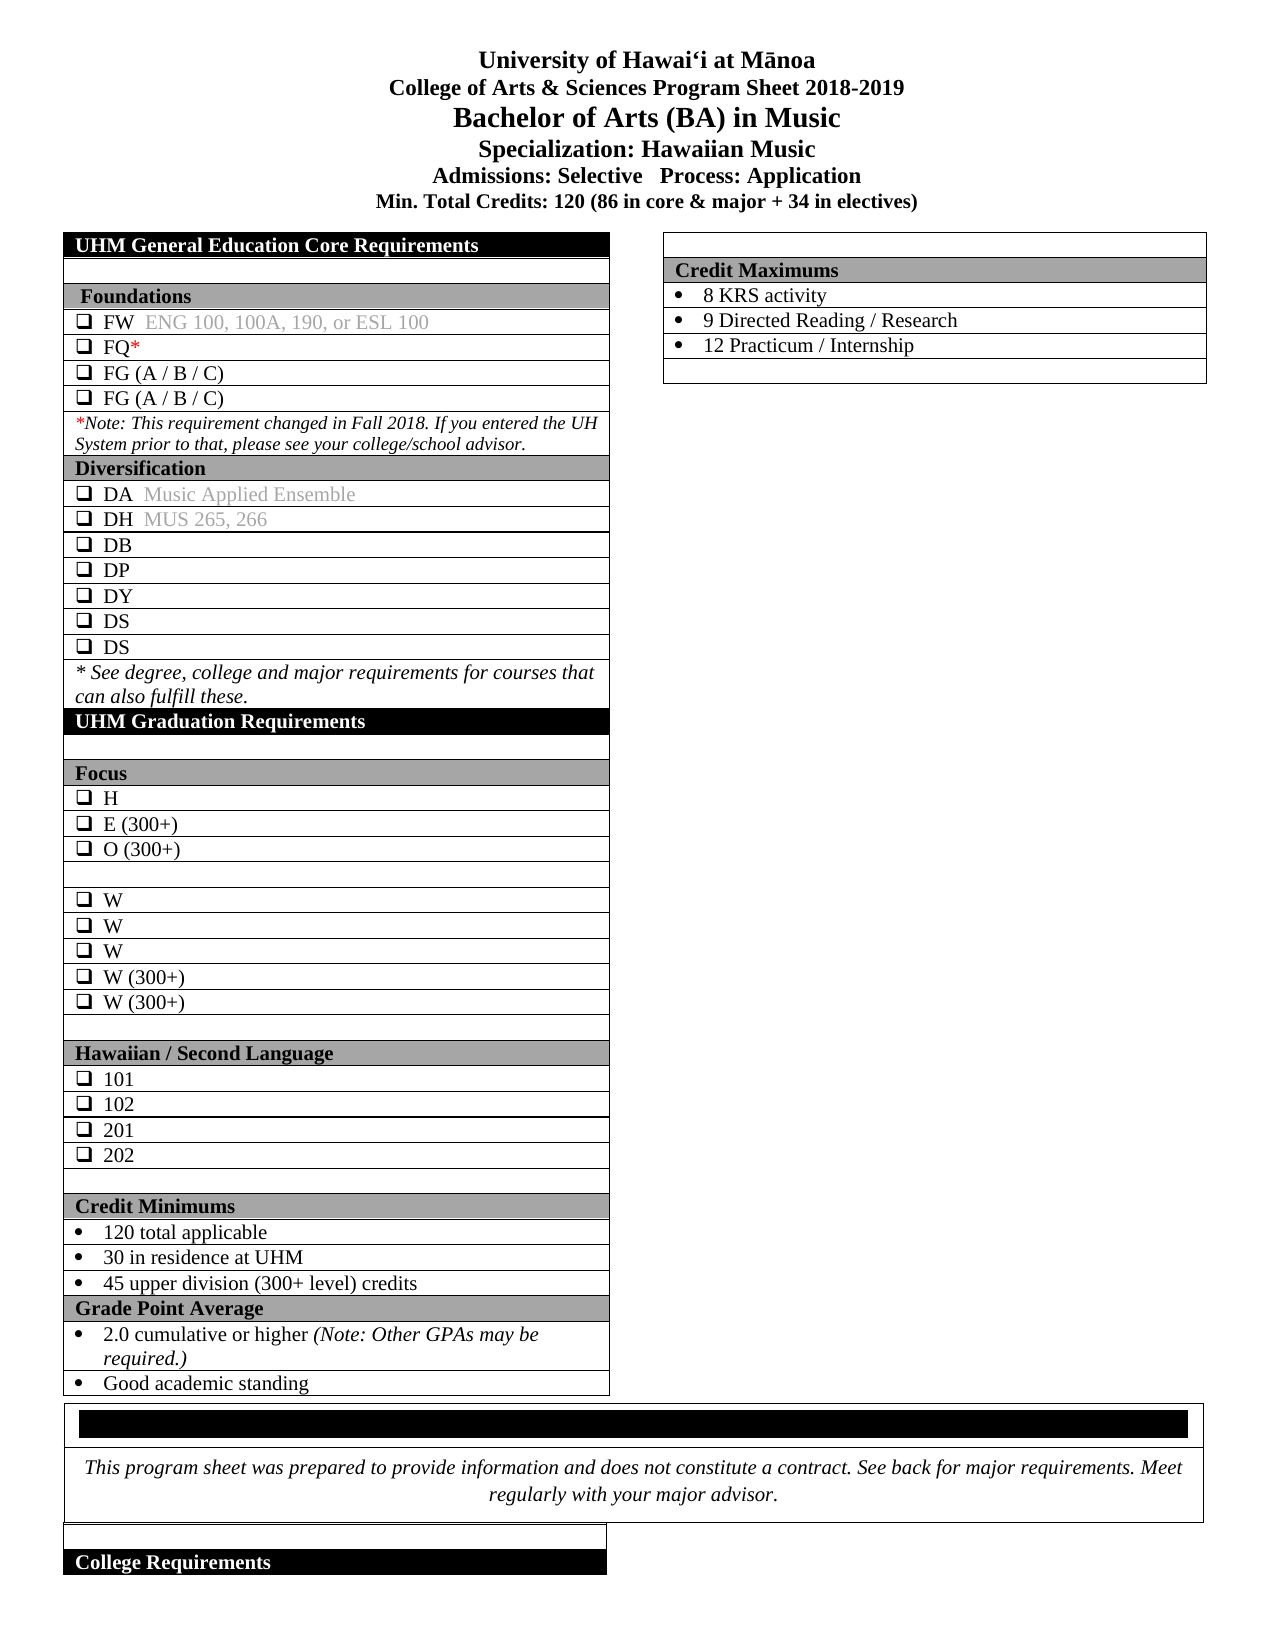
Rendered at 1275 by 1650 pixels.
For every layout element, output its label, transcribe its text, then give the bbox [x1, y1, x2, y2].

table_cell [64, 862, 609, 887]
table_cell [64, 259, 609, 283]
table_cell O (300+) [64, 837, 609, 861]
table_cell DH MUS 265, 266 [64, 507, 609, 531]
table_cell 8 KRS activity [664, 283, 1206, 307]
table_cell [64, 1525, 606, 1549]
table_cell Foundations [64, 284, 609, 308]
table_cell [664, 359, 1206, 383]
table_cell Credit Minimums [64, 1194, 609, 1218]
table_cell W [64, 913, 609, 938]
table_cell Focus [64, 760, 609, 785]
table_cell [64, 735, 609, 759]
table_cell DS [64, 609, 609, 633]
table_cell FQ* [64, 335, 609, 359]
table_cell Hawaiian / Second Language [64, 1041, 609, 1065]
table_cell Good academic standing [64, 1371, 609, 1395]
table_cell W (300+) [64, 990, 609, 1014]
table_cell Grade Point Average [64, 1296, 609, 1321]
table_cell W [64, 939, 609, 963]
table_cell DP [64, 558, 609, 582]
table_cell DA Music Applied Ensemble [64, 481, 609, 506]
table_cell 12 Practicum / Internship [664, 334, 1206, 357]
table_cell [664, 233, 1206, 257]
table_cell DB [64, 533, 609, 557]
table_cell H [64, 786, 609, 810]
table_cell 45 upper division (300+ level) credits [64, 1271, 609, 1295]
table_cell UHM Graduation Requirements [64, 709, 609, 734]
table_cell College Requirements [64, 1550, 606, 1574]
table_cell 30 in residence at UHM [64, 1245, 609, 1269]
table_cell FW ENG 100, 100A, 190, or ESL 100 [64, 310, 609, 334]
table_cell E (300+) [64, 811, 609, 836]
table_cell FG (A / B / C) [64, 386, 609, 411]
table_cell 201 [64, 1118, 609, 1142]
table_cell 202 [64, 1143, 609, 1167]
table_cell * See degree, college and major requirements for courses that can also fulfill these. [64, 660, 609, 708]
table_cell W (300+) [64, 964, 609, 989]
table_cell 102 [64, 1092, 609, 1116]
table_cell FG (A / B / C) [64, 361, 609, 385]
table_cell 101 [64, 1066, 609, 1091]
table_cell [64, 1015, 609, 1040]
table_cell Credit Maximums [664, 258, 1206, 282]
table_cell Diversification [64, 456, 609, 480]
table_cell 9 Directed / Research [664, 308, 1206, 332]
table_cell 2.0 cumulative or higher (Note: Other GPAs may be required.) [64, 1322, 609, 1370]
table_cell DS [64, 635, 609, 659]
table_cell *Note: This requirement changed in Fall 2018. If you entered the UH System prior to that, please see your college/school advisor. [64, 412, 609, 455]
table_cell 120 total applicable [64, 1220, 609, 1244]
table_header UHM General Education Core Requirements [64, 233, 609, 257]
table_cell [64, 1169, 609, 1193]
table_cell DY [64, 584, 609, 608]
table_cell W [64, 888, 609, 912]
